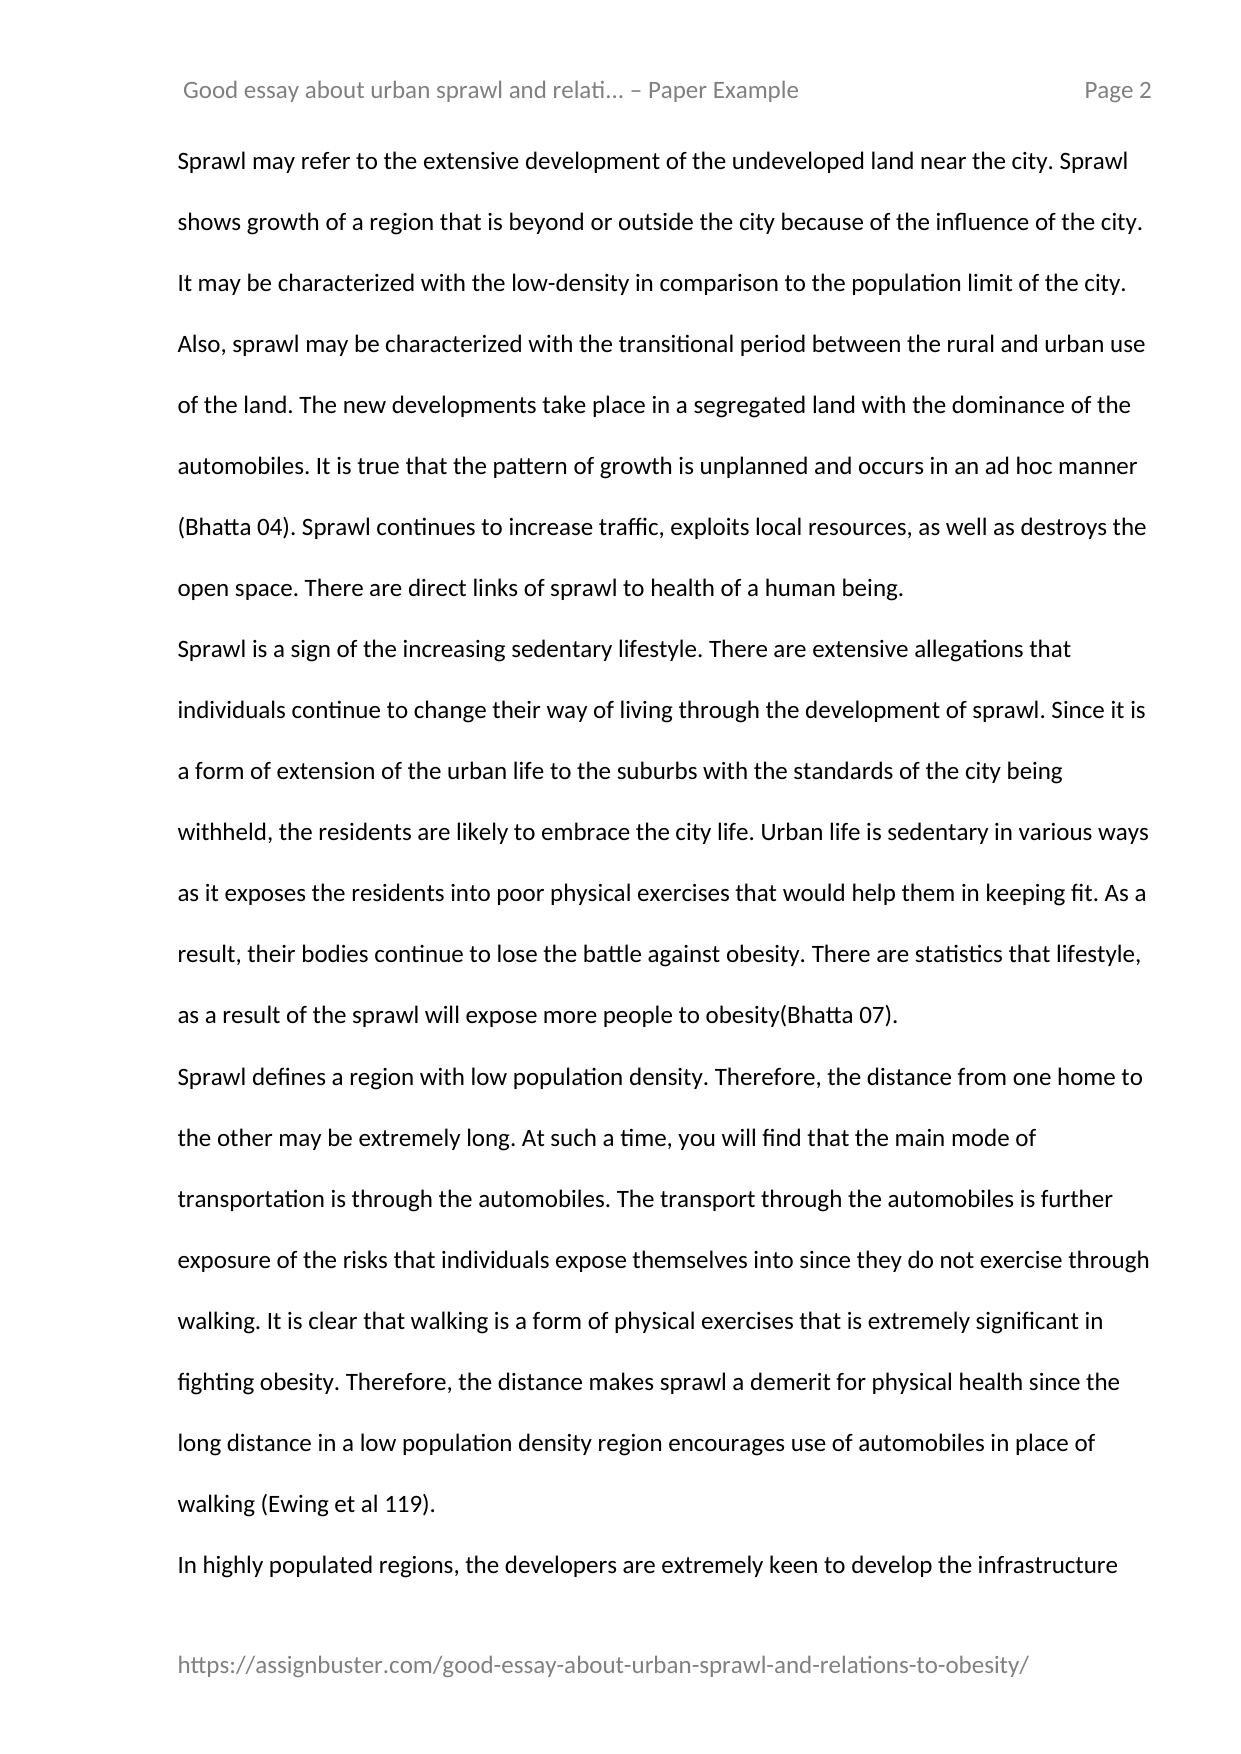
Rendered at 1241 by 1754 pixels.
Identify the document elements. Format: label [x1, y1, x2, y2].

text [177, 145, 1152, 1579]
